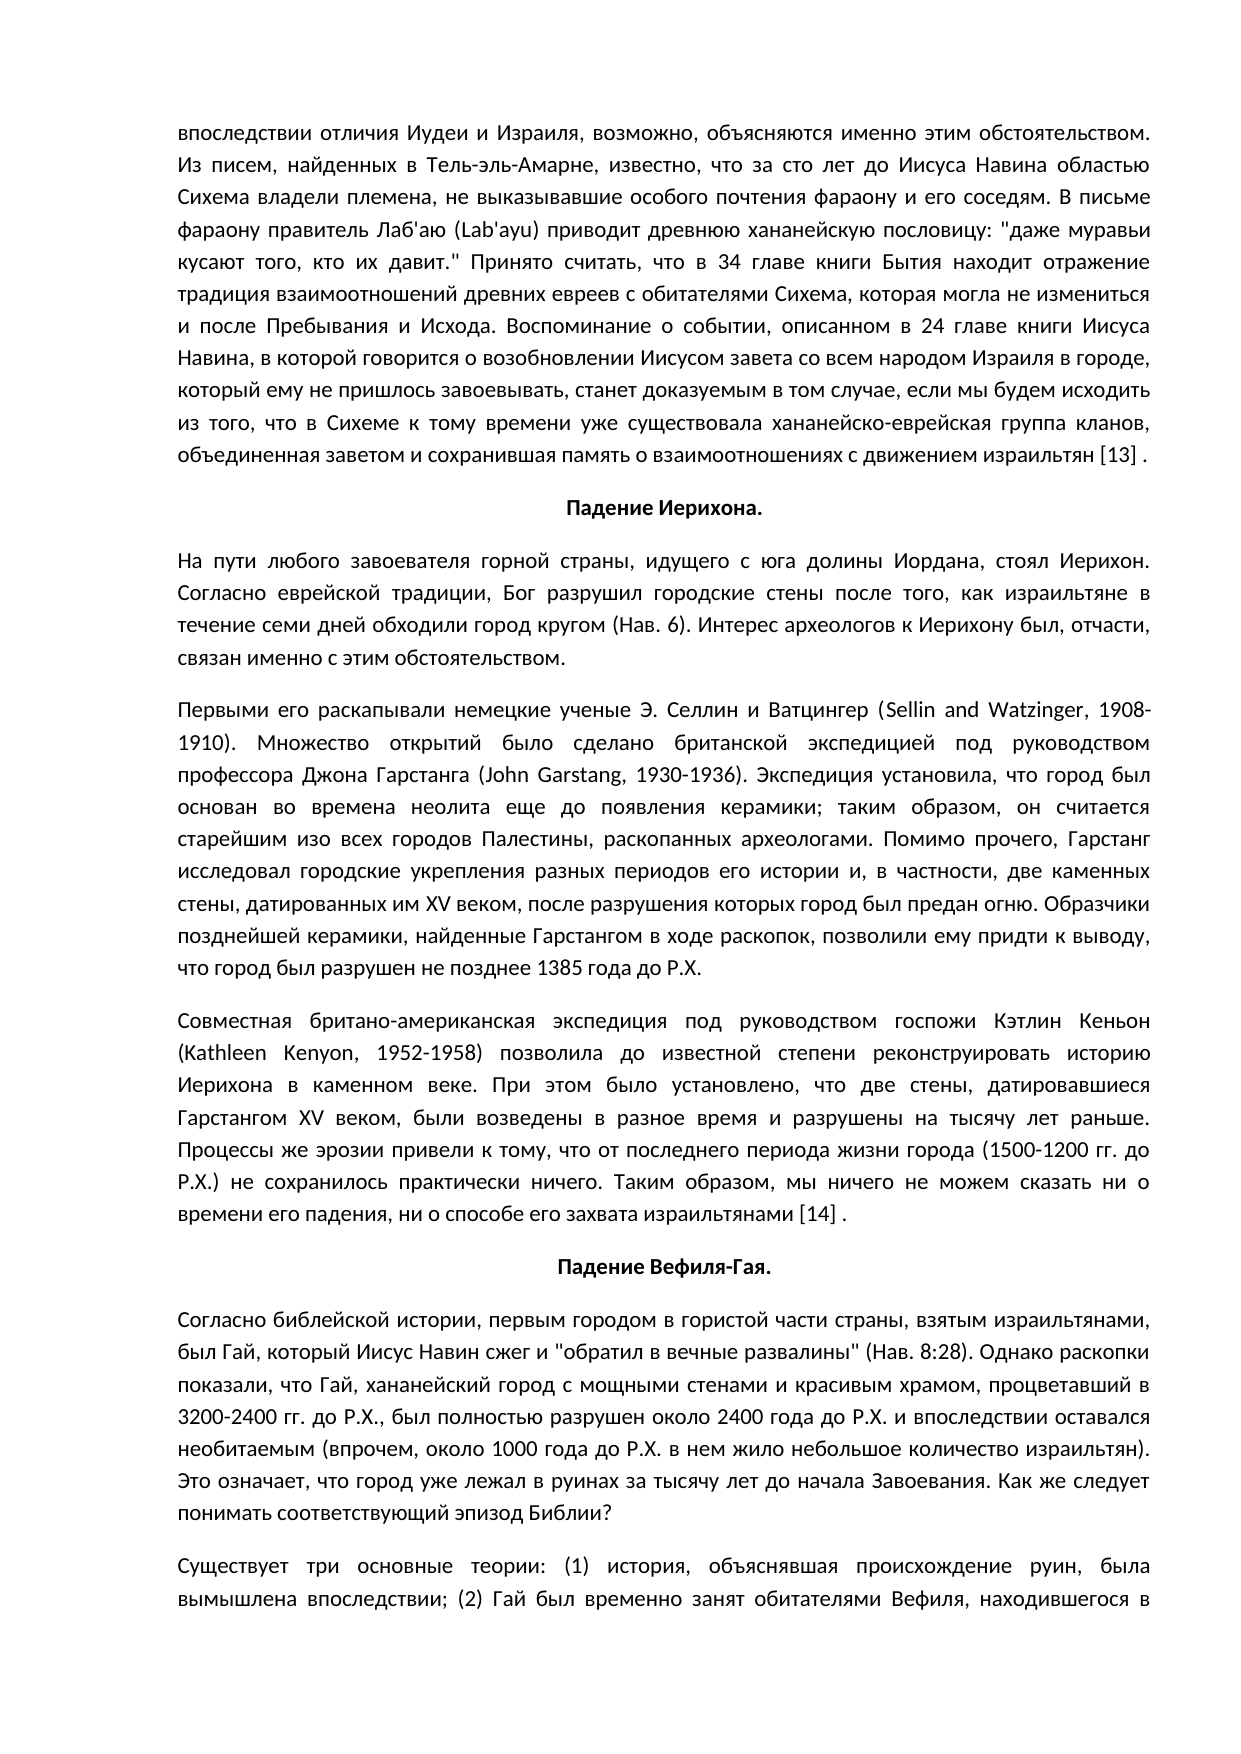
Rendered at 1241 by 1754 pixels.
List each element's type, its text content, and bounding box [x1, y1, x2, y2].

text Падение Вефиля-Гая. [177, 1252, 1152, 1280]
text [177, 118, 1152, 468]
text Согласно библейской истории, первым городом в гористой части страны, взятым израильтянами, был Гай, который Иисус Навин сжег и "обратил в вечные развалины" (Нав. 8:28). Однако раскопки показали, что Гай, хананейский город с мощными стенами и красивым храмом, процветавший в 3200-2400 гг. до Р.Х., был полностью разрушен около 2400 года до Р.Х. и впоследствии оставался необитаемым (впрочем, около 1000 года до Р.Х. в нем жило небольшое количество израильтян). Это означает, что город уже лежал в руинах за тысячу лет до начала Завоевания. Как же следует понимать соответствующий эпизод Библии? [177, 1305, 1152, 1526]
text Совместная британо-американская экспедиция под руководством госпожи Кэтлин Кеньон (Kathleen Kenyon, 1952-1958) позволила до известной степени реконструировать историю Иерихона в каменном веке. При этом было установлено, что две стены, датировавшиеся Гарстангом XV веком, были возведены в разное время и разрушены на тысячу лет раньше. Процессы же эрозии привели к тому, что от последнего периода жизни города (1500-1200 гг. до Р.Х.) не сохранилось практически ничего. Таким образом, мы ничего не можем сказать ни о времени его падения, ни о способе его захвата израильтянами [14] . [177, 1006, 1152, 1227]
text На пути любого завоевателя горной страны, идущего с юга долины Иордана, стоял Иерихон. Согласно еврейской традиции, Бог разрушил городские стены после того, как израильтяне в течение семи дней обходили город кругом (Нав. 6). Интерес археологов к Иерихону был, отчасти, связан именно с этим обстоятельством. [177, 546, 1152, 671]
text Первыми его раскапывали немецкие ученые Э. Селлин и Ватцингер (Sellin and Watzinger, 1908-1910). Множество открытий было сделано британской экспедицией под руководством профессора Джона Гарстанга (John Garstang, 1930-1936). Экспедиция установила, что город был основан во времена неолита еще до появления керамики; таким образом, он считается старейшим изо всех городов Палестины, раскопанных археологами. Помимо прочего, Гарстанг исследовал городские укрепления разных периодов его истории и, в частности, две каменных стены, датированных им XV веком, после разрушения которых город был предан огню. Образчики позднейшей керамики, найденные Гарстангом в ходе раскопок, позволили ему придти к выводу, что город был разрушен не позднее 1385 года до Р.Х. [177, 696, 1152, 981]
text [177, 1551, 1152, 1612]
text Падение Иерихона. [177, 493, 1152, 521]
